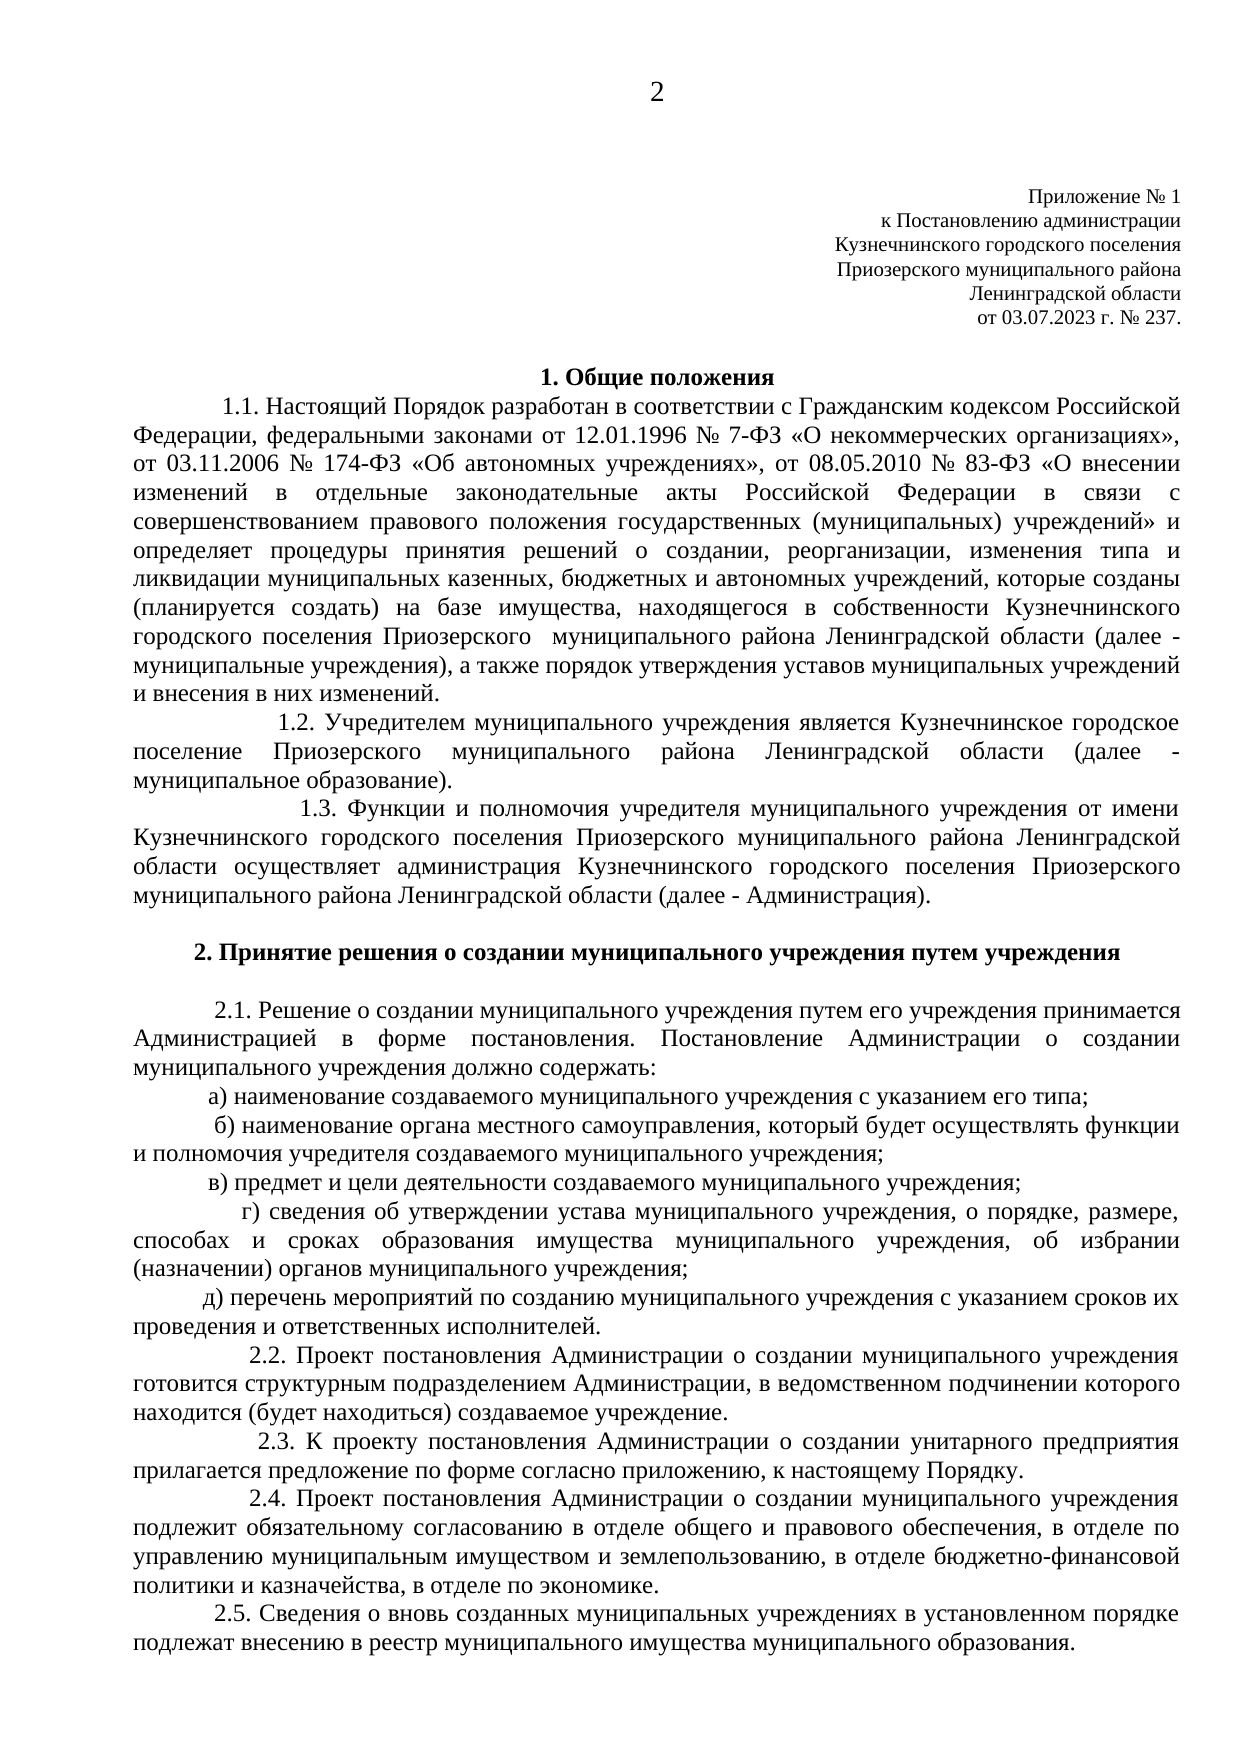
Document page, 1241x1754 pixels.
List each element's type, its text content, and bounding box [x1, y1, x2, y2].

text б) наименование органа местного самоуправления, который будет осуществлять функции и полномочия учредителя создаваемого муниципального учреждения; [133, 1110, 1181, 1167]
text г) сведения об утверждении устава муниципального учреждения, о порядке, размере, способах и сроках образования имущества муниципального учреждения, об избрании (назначении) органов муниципального учреждения; [133, 1196, 1181, 1282]
text 2. Принятие решения о создании муниципального учреждения путем учреждения [133, 937, 1181, 966]
text в) предмет и цели деятельности создаваемого муниципального учреждения; [133, 1167, 1181, 1196]
text Ленинградской области [133, 281, 1181, 304]
text 1.3. Функции и полномочия учредителя муниципального учреждения от имени Кузнечнинского городского поселения Приозерского муниципального района Ленинградской области осуществляет администрация Кузнечнинского городского поселения Приозерского муниципального района Ленинградской области (далее - Администрация). [133, 793, 1181, 908]
text 2.3. К проекту постановления Администрации о создании унитарного предприятия прилагается предложение по форме согласно приложению, к настоящему Порядку. [133, 1426, 1181, 1483]
text д) перечень мероприятий по созданию муниципального учреждения с указанием сроков их проведения и ответственных исполнителей. [133, 1282, 1181, 1340]
text 2.4. Проект постановления Администрации о создании муниципального учреждения подлежит обязательному согласованию в отделе общего и правового обеспечения, в отделе по управлению муниципальным имуществом и землепользованию, в отделе бюджетно-финансовой политики и казначейства, в отделе по экономике. [133, 1483, 1181, 1598]
text Приозерского муниципального района [133, 256, 1181, 281]
text Приложение № 1 [133, 184, 1181, 208]
text к Постановлению администрации [133, 208, 1181, 232]
text 2.5. Сведения о вновь созданных муниципальных учреждениях в установленном порядке подлежат внесению в реестр муниципального имущества муниципального образования. [133, 1598, 1181, 1656]
text а) наименование создаваемого муниципального учреждения с указанием его типа; [133, 1081, 1181, 1110]
text Кузнечнинского городского поселения [133, 232, 1181, 256]
text 2.1. Решение о создании муниципального учреждения путем его учреждения принимается Администрацией в форме постановления. Постановление Администрации о создании муниципального учреждения должно содержать: [133, 995, 1181, 1081]
text 1.1. Настоящий Порядок разработан в соответствии с Гражданским кодексом Российской Федерации, федеральными законами от 12.01.1996 № 7-ФЗ «О некоммерческих организациях», от 03.11.2006 № 174-ФЗ «Об автономных учреждениях», от 08.05.2010 № 83-ФЗ «О внесении изменений в отдельные законодательные акты Российской Федерации в связи с совершенствованием правового положения государственных (муниципальных) учреждений» и определяет процедуры принятия решений о создании, реорганизации, изменения типа и ликвидации муниципальных казенных, бюджетных и автономных учреждений, которые созданы (планируется создать) на базе имущества, находящегося в собственности Кузнечнинского городского поселения Приозерского муниципального района Ленинградской области (далее - муниципальные учреждения), а также порядок утверждения уставов муниципальных учреждений и внесения в них изменений. [133, 391, 1181, 707]
text 2.2. Проект постановления Администрации о создании муниципального учреждения готовится структурным подразделением Администрации, в ведомственном подчинении которого находится (будет находиться) создаваемое учреждение. [133, 1340, 1181, 1426]
text 1. Общие положения [133, 362, 1181, 391]
text от 03.07.2023 г. № 237. [133, 304, 1181, 329]
text 1.2. Учредителем муниципального учреждения является Кузнечнинское городское поселение Приозерского муниципального района Ленинградской области (далее - муниципальное образование). [133, 707, 1181, 793]
